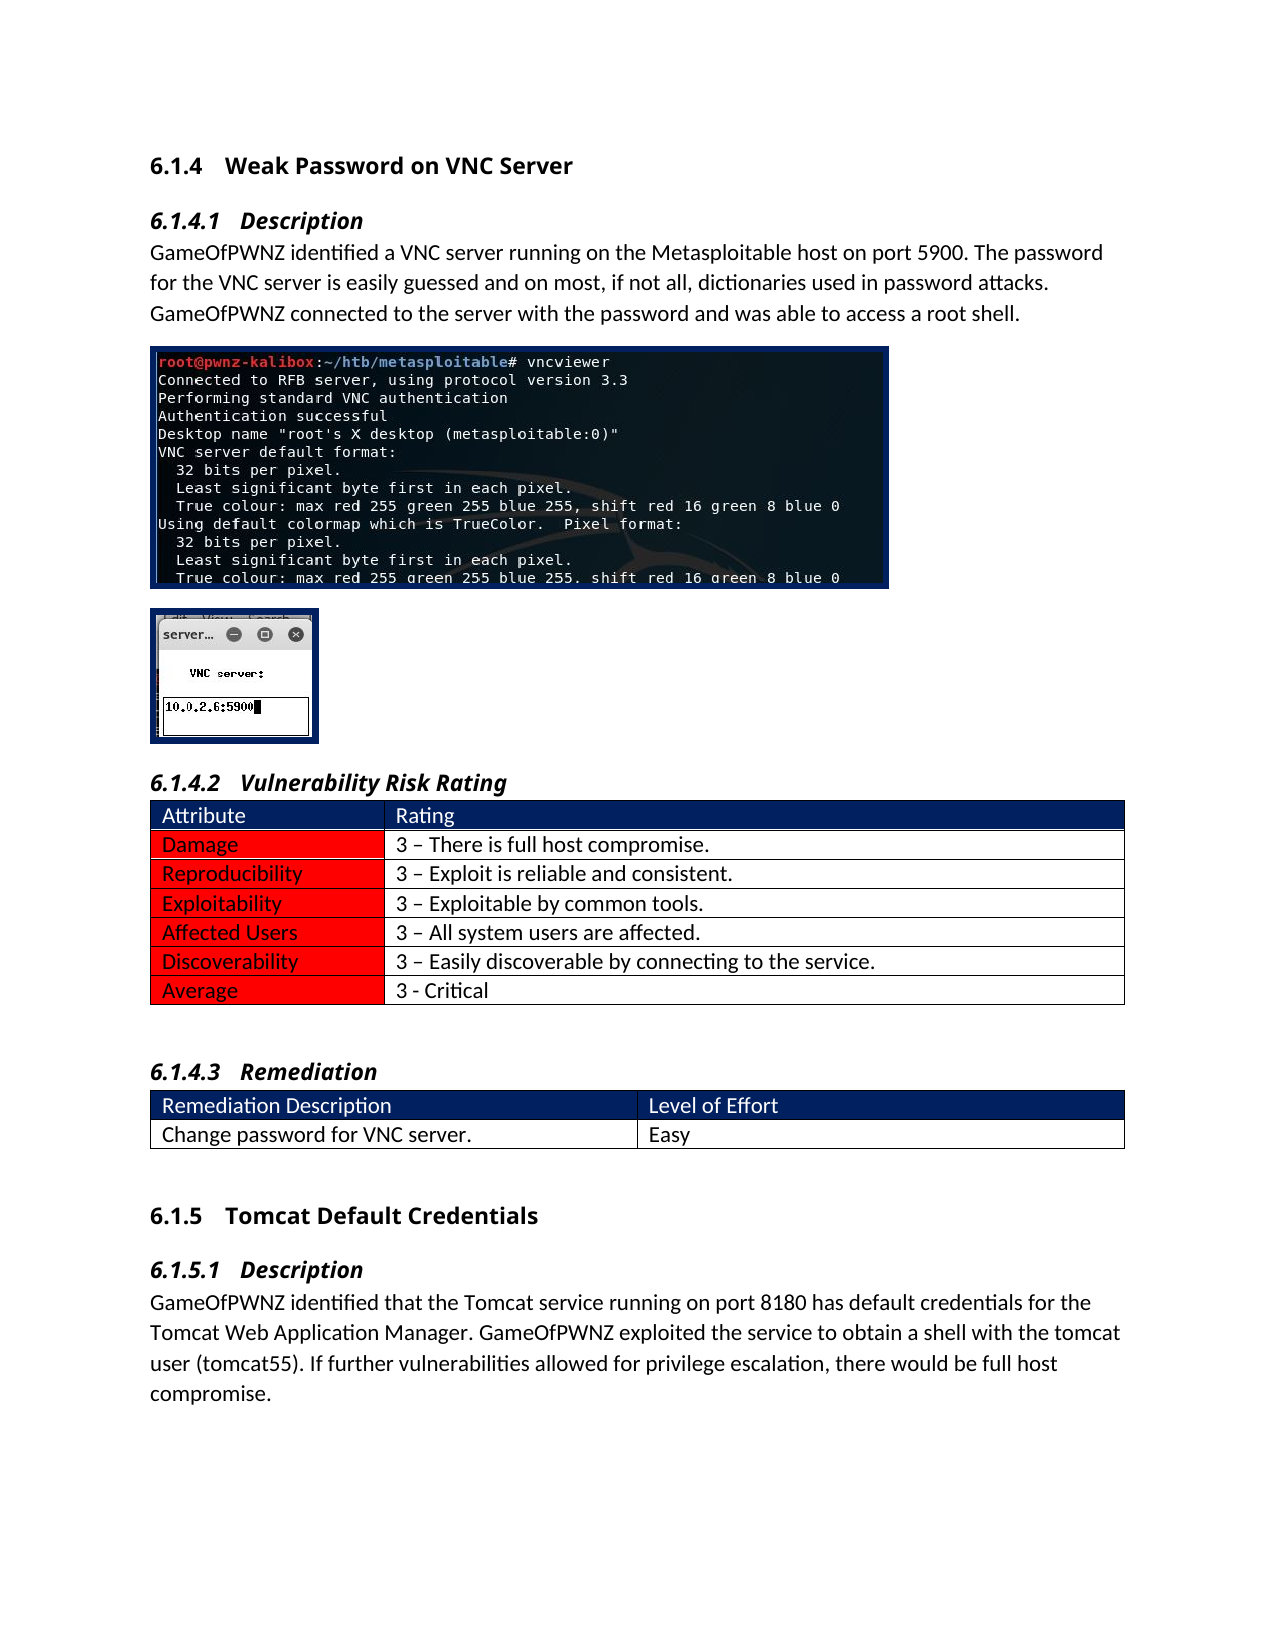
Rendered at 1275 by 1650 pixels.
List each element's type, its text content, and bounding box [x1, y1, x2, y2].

text GameOfPWNZ identified a VNC server running on the Metasploitable host on port 5900. The password for the VNC server is easily guessed and on most, if not all, dictionaries used in password attacks. GameOfPWNZ connected to the server with the password and was able to access a root shell. [150, 238, 1125, 327]
table_cell 3 - Critical [385, 976, 1124, 1004]
subtitle Description [150, 1254, 1125, 1286]
subtitle Tomcat Default Credentials [150, 1200, 1125, 1231]
table_cell Exploitability [151, 889, 384, 917]
table_cell Damage [151, 831, 384, 858]
subtitle Weak Password on VNC Server [150, 150, 1125, 181]
picture [156, 352, 883, 583]
table_header Attribute [151, 801, 384, 829]
table_cell 3 – There is full host compromise. [385, 831, 1124, 858]
table_cell 3 – Exploit is reliable and consistent. [385, 860, 1124, 888]
table_cell Change password for VNC server. [151, 1120, 637, 1148]
table_cell 3 – All system users are affected. [385, 918, 1124, 946]
table_header Level of Effort [638, 1091, 1124, 1119]
picture [156, 615, 312, 737]
subtitle Remediation [150, 1056, 1125, 1087]
table_cell Discoverability [151, 947, 384, 975]
table_header Rating [385, 801, 1124, 829]
table_cell Reproducibility [151, 860, 384, 888]
table_header Remediation Description [151, 1091, 637, 1119]
table_cell Easy [638, 1120, 1124, 1148]
table_cell 3 – Easily discoverable by connecting to the service. [385, 947, 1124, 975]
subtitle Description [150, 204, 1125, 236]
table_cell Average [151, 976, 384, 1004]
table_cell 3 – Exploitable by common tools. [385, 889, 1124, 917]
subtitle Vulnerability Risk Rating [150, 767, 1125, 798]
table_cell Affected Users [151, 918, 384, 946]
text GameOfPWNZ identified that the Tomcat service running on port 8180 has default credentials for the Tomcat Web Application Manager. GameOfPWNZ exploited the service to obtain a shell with the tomcat user (tomcat55). If further vulnerabilities allowed for privilege escalation, there would be full host compromise. [150, 1288, 1125, 1407]
